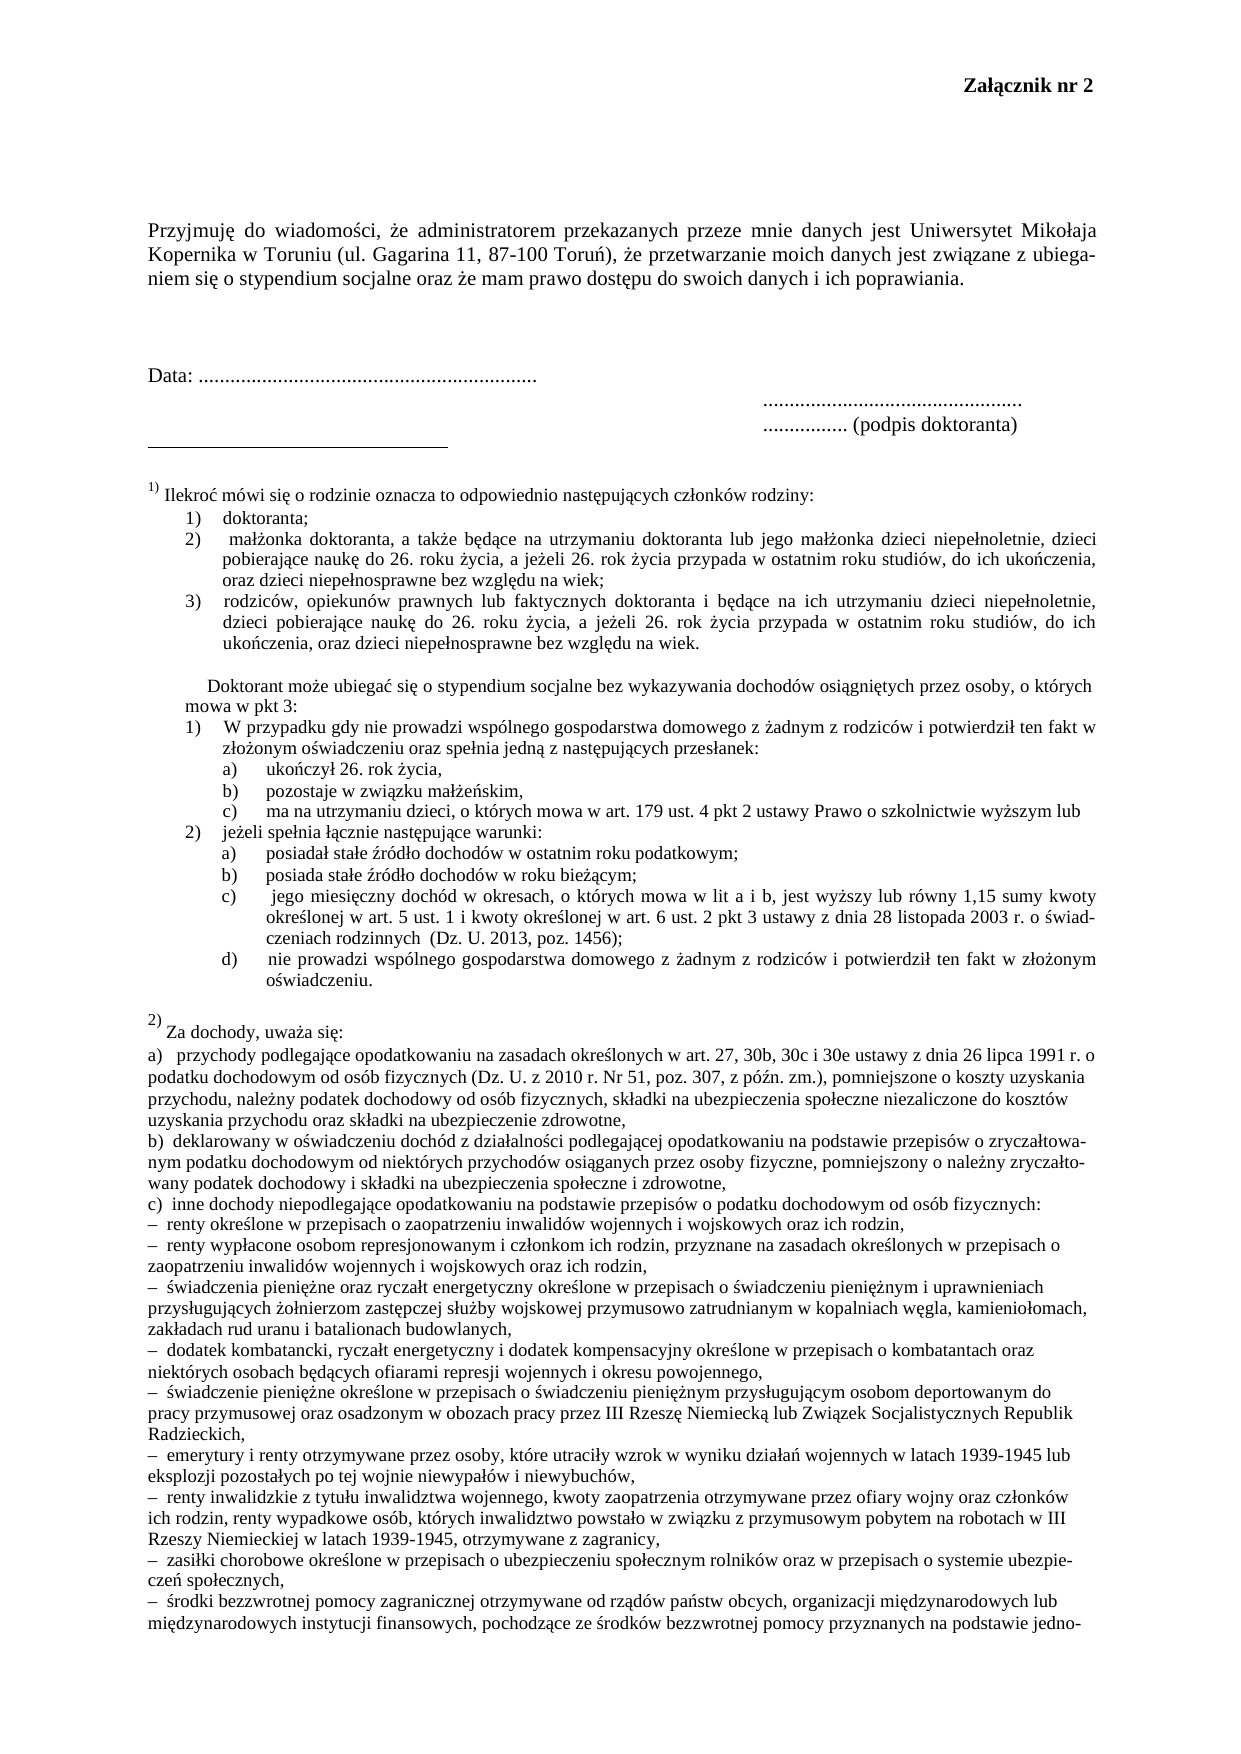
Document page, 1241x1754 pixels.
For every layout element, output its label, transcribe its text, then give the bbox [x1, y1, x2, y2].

text c) inne dochody niepodlegające opodatkowaniu na podstawie przepisów o podatku dochodowym od osób fizycznych: [148, 1193, 1105, 1214]
text – renty określone w przepisach o zaopatrzeniu inwalidów wojennych i wojskowych oraz ich rodzin, [148, 1214, 1105, 1235]
text a) ukończył 26. rok życia, [222, 759, 1105, 779]
text – zasiłki chorobowe określone w przepisach o ubezpieczeniu społecznym rolników oraz w przepisach o systemie ubezpie- czeń społecznych, [148, 1549, 1074, 1591]
text a) posiadał stałe źródło dochodów w ostatnim roku podatkowym; [221, 843, 1105, 864]
text Data: ................................................................ ................................................................. (podpis doktoranta) [148, 363, 1022, 436]
text – emerytury i renty otrzymywane przez osoby, które utraciły wzrok w wyniku działań wojennych w latach 1939-1945 lub eksplozji pozostałych po tej wojnie niewypałów i niewybuchów, [148, 1445, 1071, 1487]
text c) jego miesięczny dochód w okresach, o których mowa w lit a i b, jest wyższy lub równy 1,15 sumy kwoty określonej w art. 5 ust. 1 i kwoty określonej w art. 6 ust. 2 pkt 3 ustawy z dnia 28 listopada 2003 r. o świad- czeniach rodzinnych (Dz. U. 2013, poz. 1456); [221, 886, 1096, 948]
text – świadczenie pieniężne określone w przepisach o świadczeniu pieniężnym przysługującym osobom deportowanym do pracy przymusowej oraz osadzonym w obozach pracy przez III Rzeszę Niemiecką lub Związek Socjalistycznych Republik Radzieckich, [148, 1382, 1073, 1445]
text Przyjmuję do wiadomości, że administratorem przekazanych przeze mnie danych jest Uniwersytet Mikołaja Kopernika w Toruniu (ul. Gagarina 11, 87-100 Toruń), że przetwarzanie moich danych jest związane z ubiega- niem się o stypendium socjalne oraz że mam prawo dostępu do swoich danych i ich poprawiania. [148, 218, 1097, 290]
text a) przychody podlegające opodatkowaniu na zasadach określonych w art. 27, 30b, 30c i 30e ustawy z dnia 26 lipca 1991 r. o podatku dochodowym od osób fizycznych (Dz. U. z 2010 r. Nr 51, poz. 307, z późn. zm.), pomniejszone o koszty uzyskania przychodu, należny podatek dochodowy od osób fizycznych, składki na ubezpieczenia społeczne niezaliczone do kosztów uzyskania przychodu oraz składki na ubezpieczenie zdrowotne, [148, 1044, 1096, 1131]
text 2) małżonka doktoranta, a także będące na utrzymaniu doktoranta lub jego małżonka dzieci niepełnoletnie, dzieci pobierające naukę do 26. roku życia, a jeżeli 26. rok życia przypada w ostatnim roku studiów, do ich ukończenia, oraz dzieci niepełnosprawne bez względu na wiek; [185, 528, 1097, 591]
text 2) jeżeli spełnia łącznie następujące warunki: [185, 822, 1105, 843]
text – renty inwalidzkie z tytułu inwalidztwa wojennego, kwoty zaopatrzenia otrzymywane przez ofiary wojny oraz członków ich rodzin, renty wypadkowe osób, których inwalidztwo powstało w związku z przymusowym pobytem na robotach w III [148, 1487, 1069, 1528]
text b) pozostaje w związku małżeńskim, [222, 780, 1105, 801]
text c) ma na utrzymaniu dzieci, o których mowa w art. 179 ust. 4 pkt 2 ustawy Prawo o szkolnictwie wyższym lub [222, 801, 1105, 822]
text – renty wypłacone osobom represjonowanym i członkom ich rodzin, przyznane na zasadach określonych w przepisach o zaopatrzeniu inwalidów wojennych i wojskowych oraz ich rodzin, [148, 1235, 1061, 1277]
text 1) doktoranta; [185, 507, 1105, 528]
text Rzeszy Niemieckiej w latach 1939-1945, otrzymywane z zagranicy, [148, 1528, 1105, 1549]
text 1) Ilekroć mówi się o rodzinie oznacza to odpowiednio następujących członków rodziny: [148, 478, 1105, 506]
text b) deklarowany w oświadczeniu dochód z działalności podlegającej opodatkowaniu na podstawie przepisów o zryczałtowa- nym podatku dochodowym od niektórych przychodów osiąganych przez osoby fizyczne, pomniejszony o należny zryczałto- wany podatek dochodowy i składki na ubezpieczenia społeczne i zdrowotne, [148, 1131, 1086, 1193]
text 3) rodziców, opiekunów prawnych lub faktycznych doktoranta i będące na ich utrzymaniu dzieci niepełnoletnie, dzieci pobierające naukę do 26. roku życia, a jeżeli 26. rok życia przypada w ostatnim roku studiów, do ich ukończenia, oraz dzieci niepełnosprawne bez względu na wiek. [185, 591, 1097, 653]
text międzynarodowych instytucji finansowych, pochodzące ze środków bezzwrotnej pomocy przyznanych na podstawie jedno- [148, 1612, 1105, 1634]
text d) nie prowadzi wspólnego gospodarstwa domowego z żadnym z rodziców i potwierdził ten fakt w złożonym oświadczeniu. [221, 948, 1096, 990]
text b) posiada stałe źródło dochodów w roku bieżącym; [221, 864, 1105, 886]
text – świadczenia pieniężne oraz ryczałt energetyczny określone w przepisach o świadczeniu pieniężnym i uprawnieniach przysługujących żołnierzom zastępczej służby wojskowej przymusowo zatrudnianym w kopalniach węgla, kamieniołomach, zakładach rud uranu i batalionach budowlanych, [148, 1277, 1088, 1339]
text – środki bezzwrotnej pomocy zagranicznej otrzymywane od rządów państw obcych, organizacji międzynarodowych lub [148, 1591, 1105, 1612]
text 1) W przypadku gdy nie prowadzi wspólnego gospodarstwa domowego z żadnym z rodziców i potwierdził ten fakt w złożonym oświadczeniu oraz spełnia jedną z następujących przesłanek: [185, 717, 1096, 759]
text Doktorant może ubiegać się o stypendium socjalne bez wykazywania dochodów osiągniętych przez osoby, o których mowa w pkt 3: [185, 675, 1096, 717]
text 2) Za dochody, uważa się: [148, 1010, 1105, 1043]
text – dodatek kombatancki, ryczałt energetyczny i dodatek kompensacyjny określone w przepisach o kombatantach oraz [148, 1339, 1105, 1360]
text niektórych osobach będących ofiarami represji wojennych i okresu powojennego, [148, 1361, 1105, 1382]
